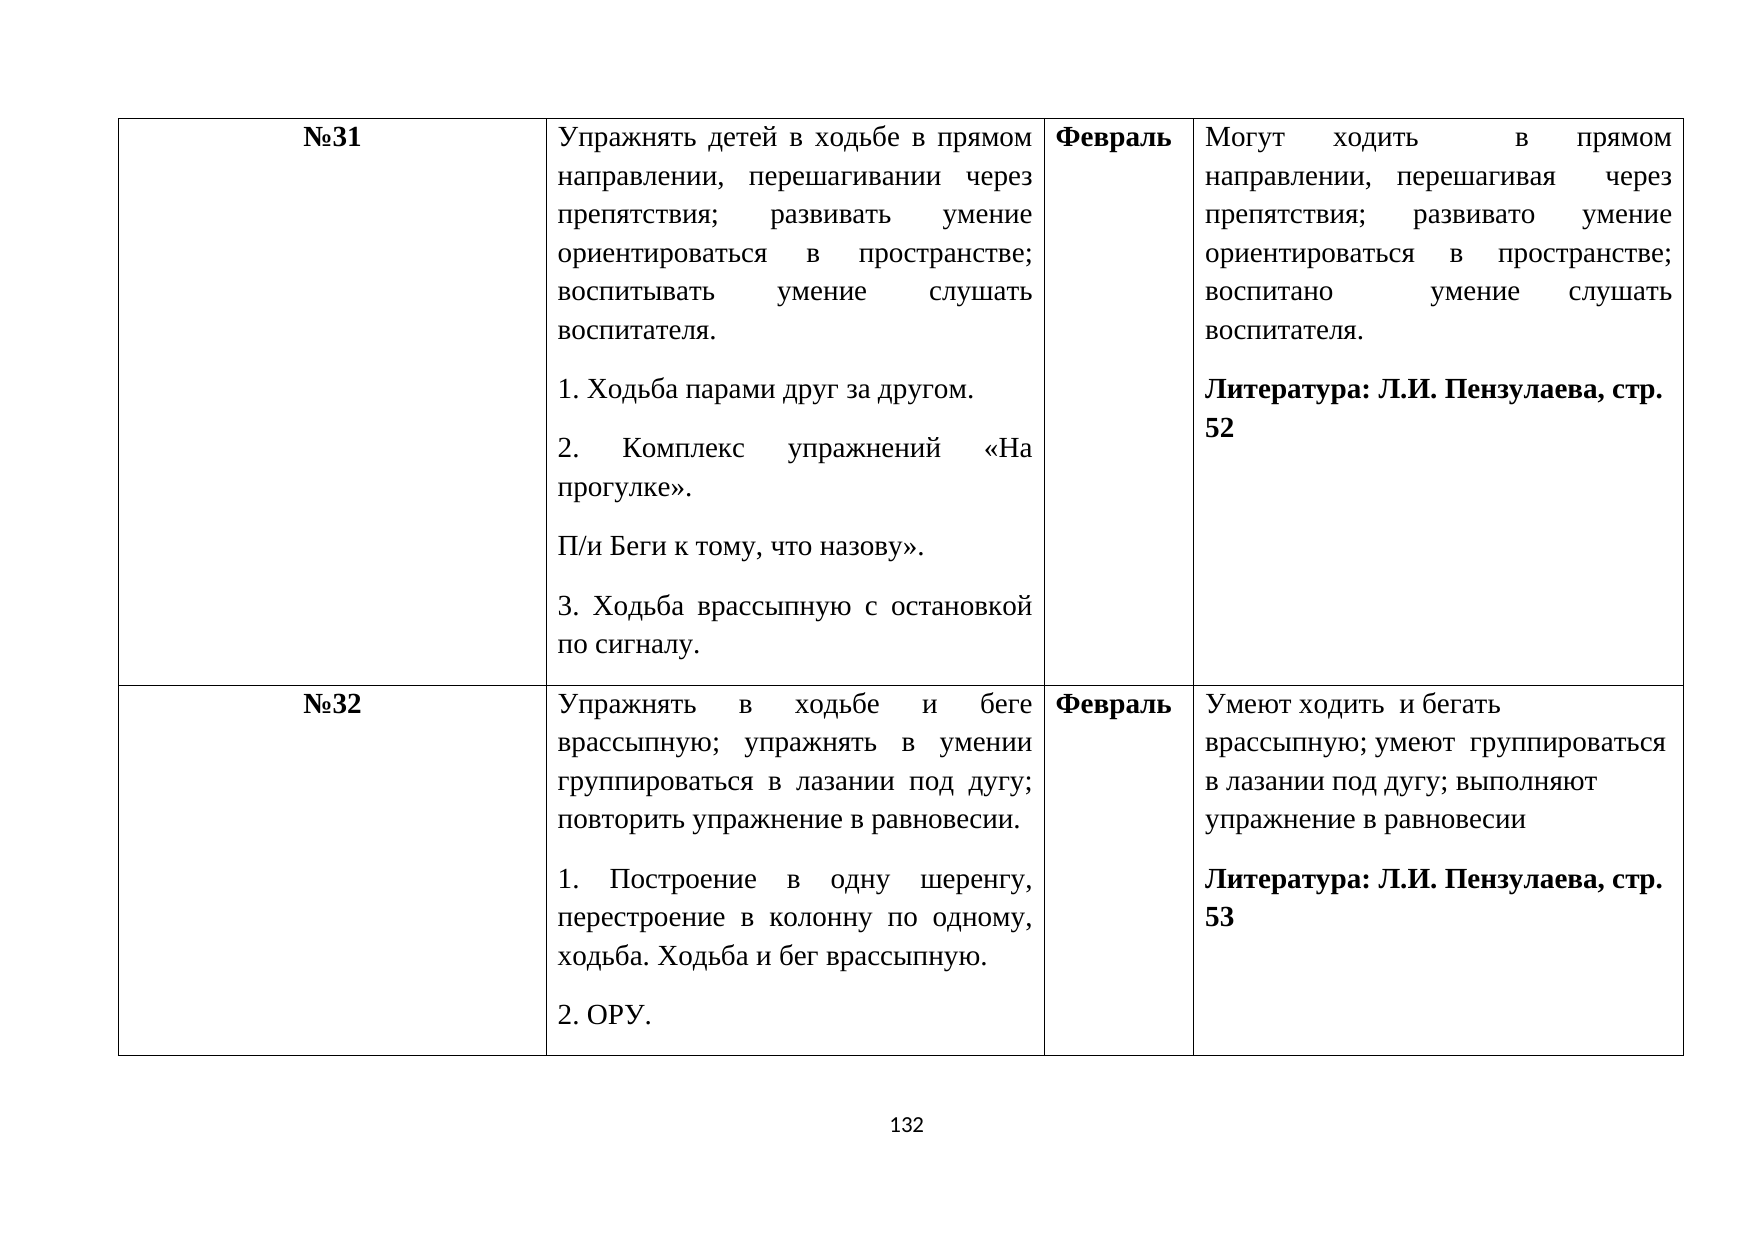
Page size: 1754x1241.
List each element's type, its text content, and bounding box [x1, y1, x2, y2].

table_cell Упражнять детей в ходьбе в прямом направлении, перешагивании через препятствия; развивать умение ориентироваться в пространстве; воспитывать умение слушать воспитателя. 1. Ходьба парами друг за другом. 2. Комплекс упражнений «На прогулке». П/и Беги к тому, что назову». 3. Ходьба врассыпную с остановкой по сигналу. [547, 119, 1044, 685]
table_cell №31 [119, 119, 546, 685]
table_cell №32 [119, 686, 546, 1055]
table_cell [1194, 686, 1683, 1055]
table_cell Февраль [1045, 119, 1193, 685]
table_cell Февраль [1045, 686, 1193, 1055]
table_cell Могут ходить в прямом направлении, перешагивая через препятствия; развивато умение ориентироваться в пространстве; воспитано умение слушать воспитателя. Литература: Л.И. Пензулаева, стр. 52 [1194, 119, 1683, 685]
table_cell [547, 686, 1044, 1055]
